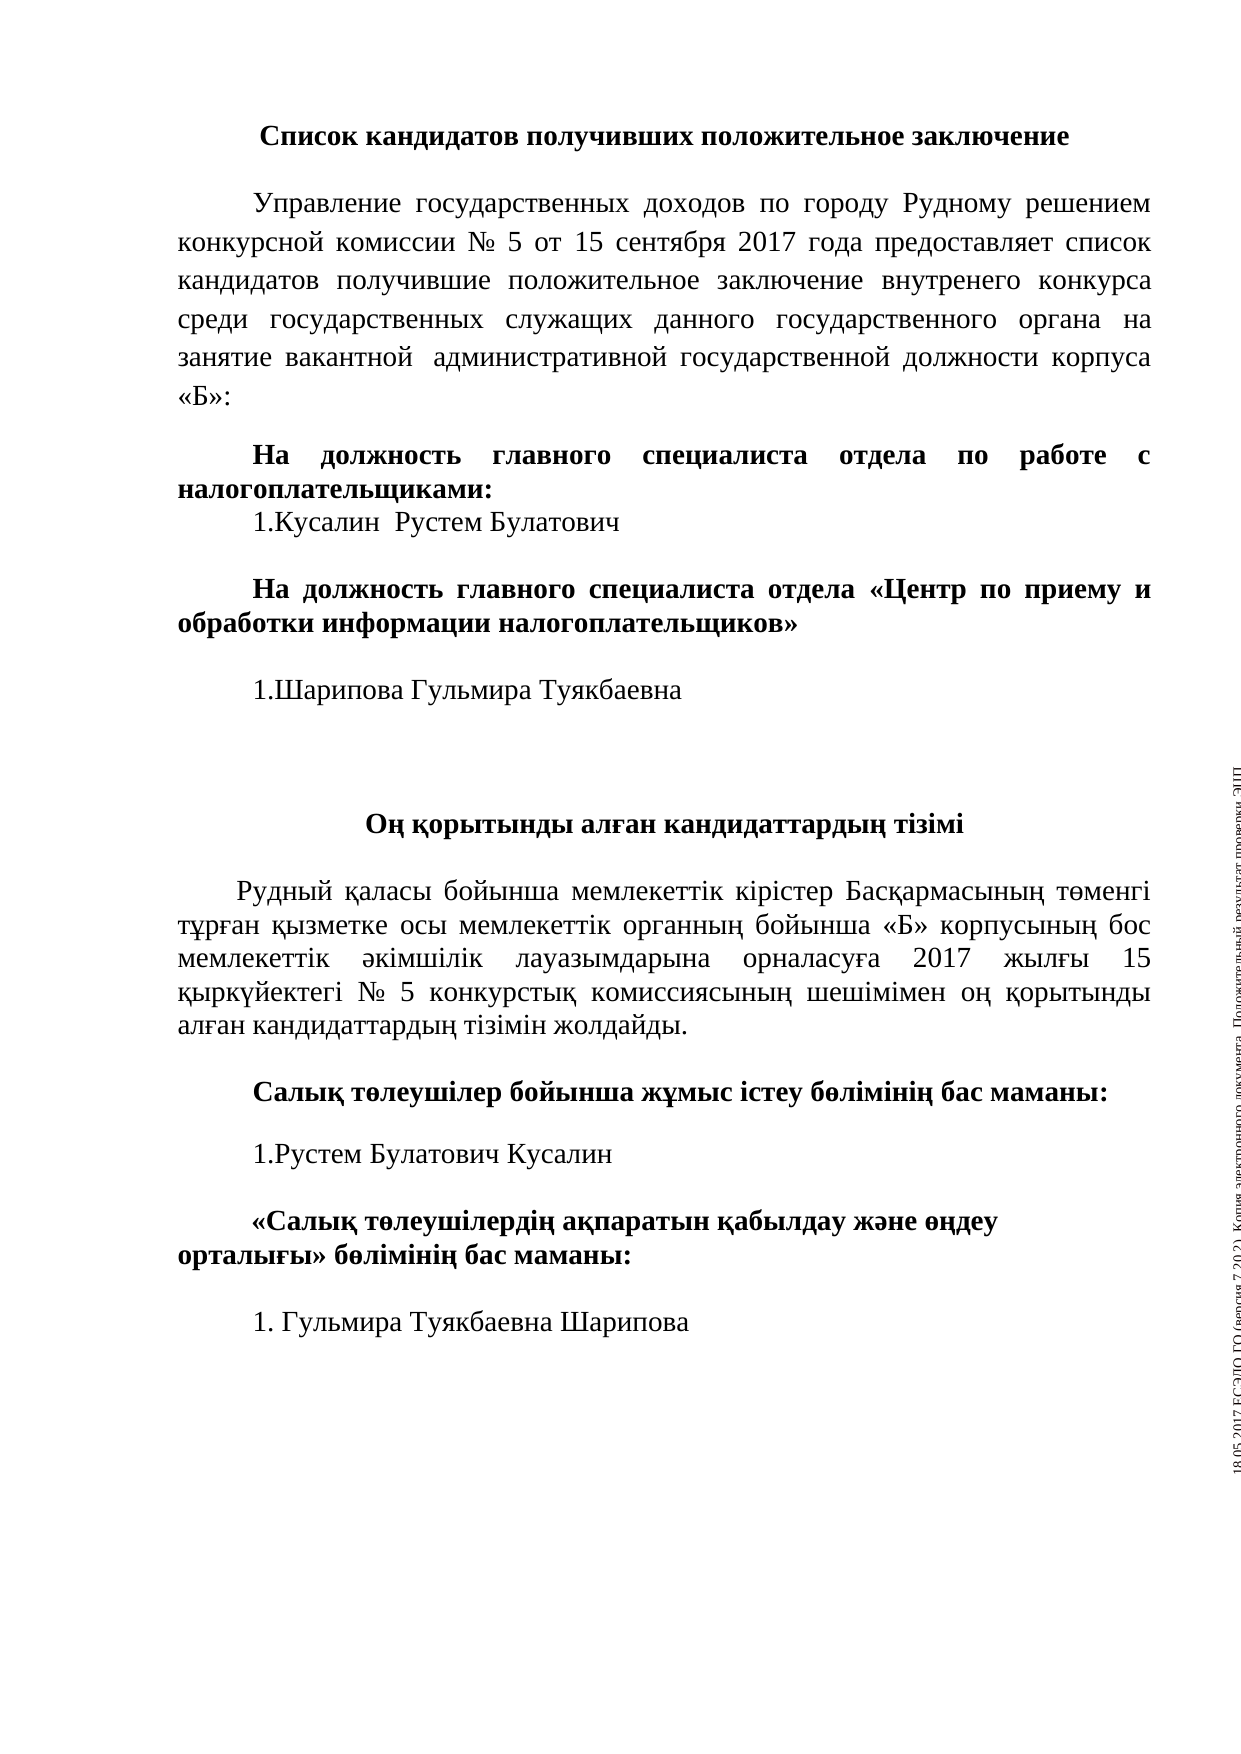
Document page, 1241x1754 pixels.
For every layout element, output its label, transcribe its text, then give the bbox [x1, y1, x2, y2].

text 1.Кусалин Рустем Булатович [177, 504, 1152, 538]
text «Салық төлеушілердің ақпаратын қабылдау және өңдеу орталығы» бөлімінің бас маманы: [177, 1203, 1152, 1270]
text 1.Шарипова Гульмира Туякбаевна [177, 672, 1152, 706]
text Управление государственных доходов по городу Рудному решением конкурсной комиссии № 5 от 15 сентября 2017 года предоставляет список кандидатов получившие положительное заключение внутренего конкурса среди государственных служащих данного государственного органа на занятие вакантной административной государственной должности корпуса «Б»: [177, 185, 1152, 411]
text Рудный қаласы бойынша мемлекеттік кірістер Басқармасының төменгі тұрған қызметке осы мемлекеттік органның бойынша «Б» корпусының бос мемлекеттік әкімшілік лауазымдарына орналасуға 2017 жылғы 15 қыркүйектегі № 5 конкурстық комиссиясының шешімімен оң қорытынды алған кандидаттардың тізімін жолдайды. [177, 873, 1152, 1041]
text Список кандидатов получивших положительное заключение [177, 118, 1152, 152]
text 1.Рустем Булатович Кусалин [177, 1136, 1152, 1170]
text На должность главного специалиста отдела по работе с налогоплательщиками: [177, 437, 1152, 504]
text Оң қорытынды алған кандидаттардың тізімі [177, 806, 1152, 840]
text Салық төлеушілер бойынша жұмыс істеу бөлімінің бас маманы: [177, 1074, 1152, 1108]
text На должность главного специалиста отдела «Центр по приему и обработки информации налогоплательщиков» [177, 571, 1152, 638]
text 1. Гульмира Туякбаевна Шарипова [177, 1304, 1152, 1337]
